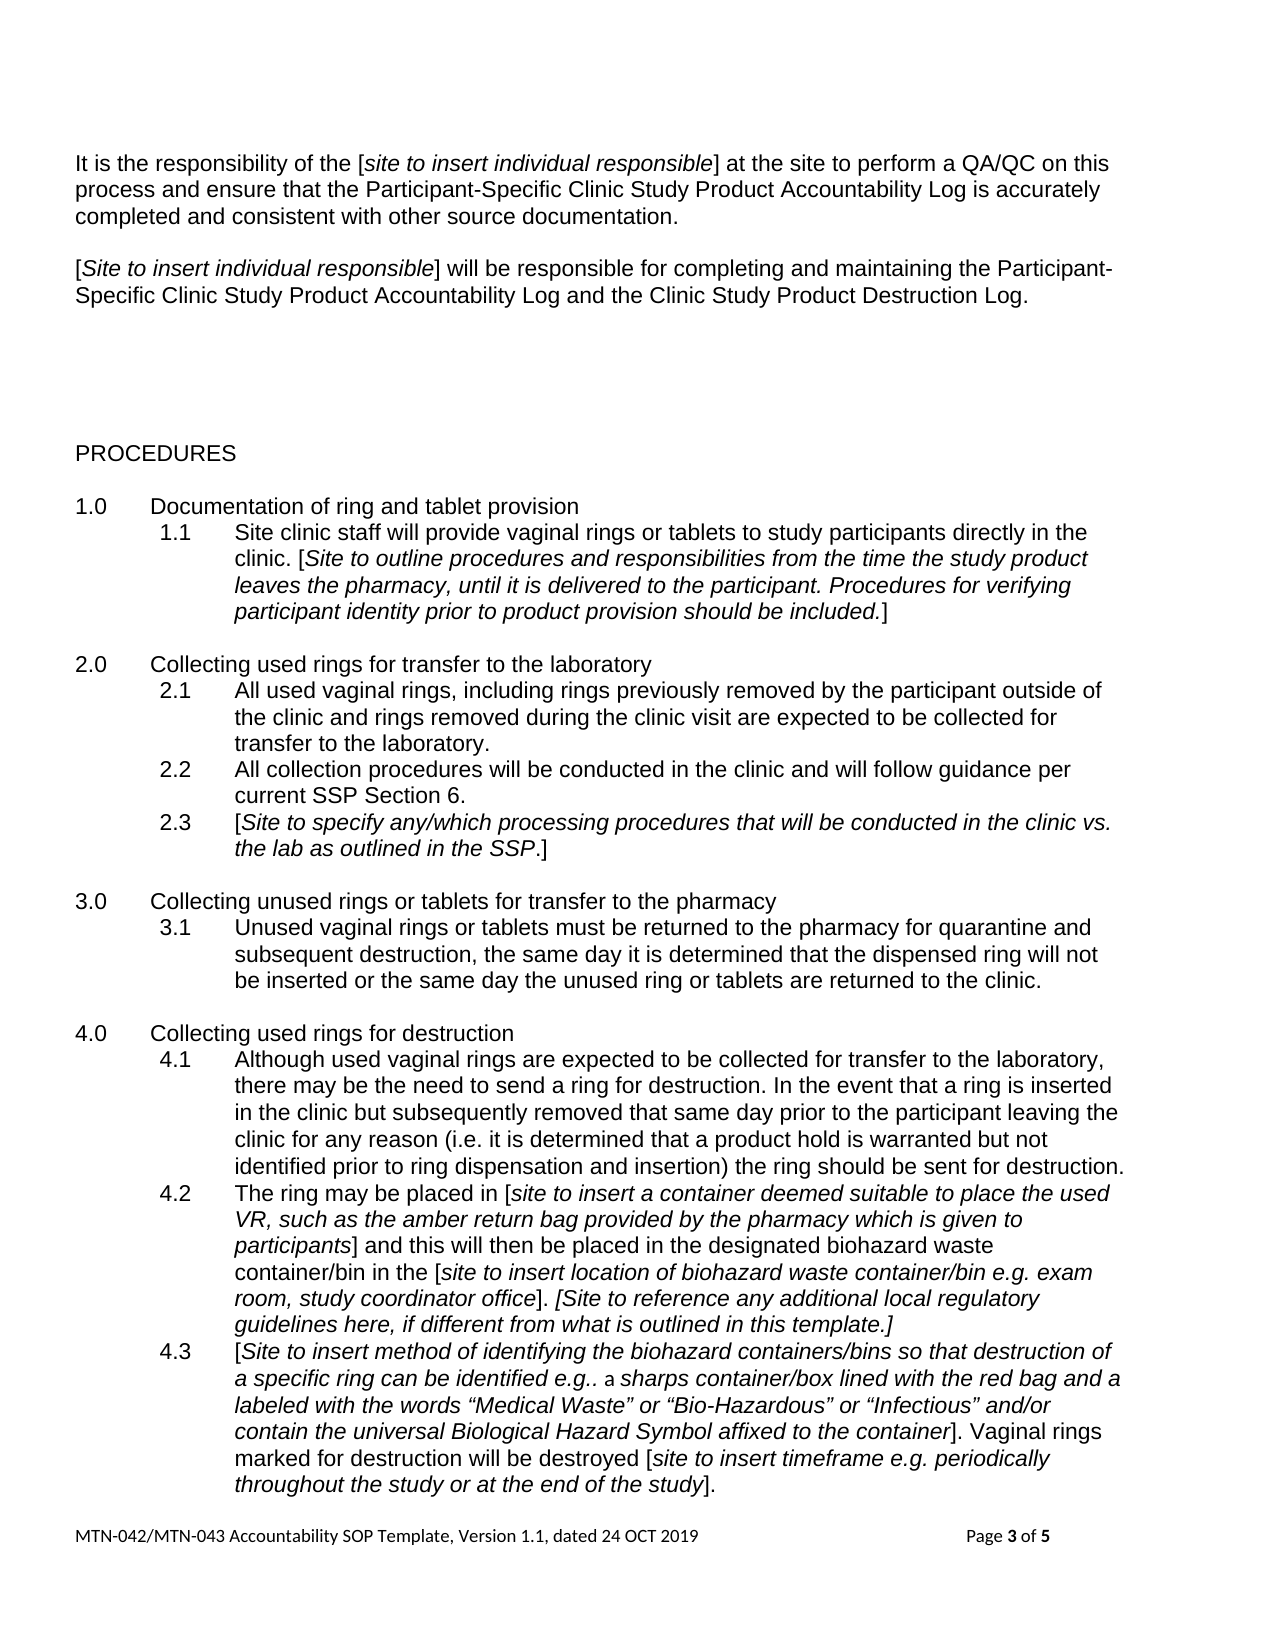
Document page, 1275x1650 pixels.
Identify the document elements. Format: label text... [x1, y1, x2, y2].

list Collecting unused rings or tablets for transfer to the pharmacy [75, 888, 1125, 914]
list Documentation of ring and tablet provision [75, 493, 1125, 519]
text PROCEDURES [75, 440, 1125, 466]
list [Site to insert method of identifying the biohazard containers/bins so that destruction of a specific ring can be identified e.g.. a sharps container/box lined with the red bag and a labeled with the words “Medical Waste” or “Bio-Hazardous” or “Infectious” and/or contain the universal Biological Hazard Symbol affixed to the container]. Vaginal rings marked for destruction will be destroyed [site to insert timeframe e.g. periodically throughout the study or at the end of the study]. [159, 1338, 1125, 1497]
list Unused vaginal rings or tablets must be returned to the pharmacy for quarantine and subsequent destruction, the same day it is determined that the dispensed ring will not be inserted or the same day the unused ring or tablets are returned to the clinic. [159, 914, 1125, 993]
list All collection procedures will be conducted in the clinic and will follow guidance per current SSP Section 6. [159, 756, 1125, 809]
list Collecting used rings for destruction [75, 1020, 1125, 1046]
list [Site to specify any/which processing procedures that will be conducted in the clinic vs. the lab as outlined in the SSP.] [159, 809, 1125, 862]
text [Site to insert individual responsible] will be responsible for completing and maintaining the Participant-Specific Clinic Study Product Accountability Log and the Clinic Study Product Destruction Log. [75, 255, 1125, 308]
list Although used vaginal rings are expected to be collected for transfer to the laboratory, there may be the need to send a ring for destruction. In the event that a ring is inserted in the clinic but subsequently removed that same day prior to the participant leaving the clinic for any reason (i.e. it is determined that a product hold is warranted but not identified prior to ring dispensation and insertion) the ring should be sent for destruction. [159, 1046, 1125, 1179]
text It is the responsibility of the [site to insert individual responsible] at the site to perform a QA/QC on this process and ensure that the Participant-Specific Clinic Study Product Accountability Log is accurately completed and consistent with other source documentation. [75, 150, 1125, 229]
list All used vaginal rings, including rings previously removed by the participant outside of the clinic and rings removed during the clinic visit are expected to be collected for transfer to the laboratory. [159, 677, 1125, 756]
list Site clinic staff will provide vaginal rings or tablets to study participants directly in the clinic. [Site to outline procedures and responsibilities from the time the study product leaves the pharmacy, until it is delivered to the participant. Procedures for verifying participant identity prior to product provision should be included.] [159, 519, 1125, 624]
list Collecting used rings for transfer to the laboratory [75, 651, 1125, 677]
list The ring may be placed in [site to insert a container deemed suitable to place the used VR, such as the amber return bag provided by the pharmacy which is given to participants] and this will then be placed in the designated biohazard waste container/bin in the [site to insert location of biohazard waste container/bin e.g. exam room, study coordinator office]. [Site to reference any additional local regulatory guidelines here, if different from what is outlined in this template.] [159, 1179, 1125, 1338]
